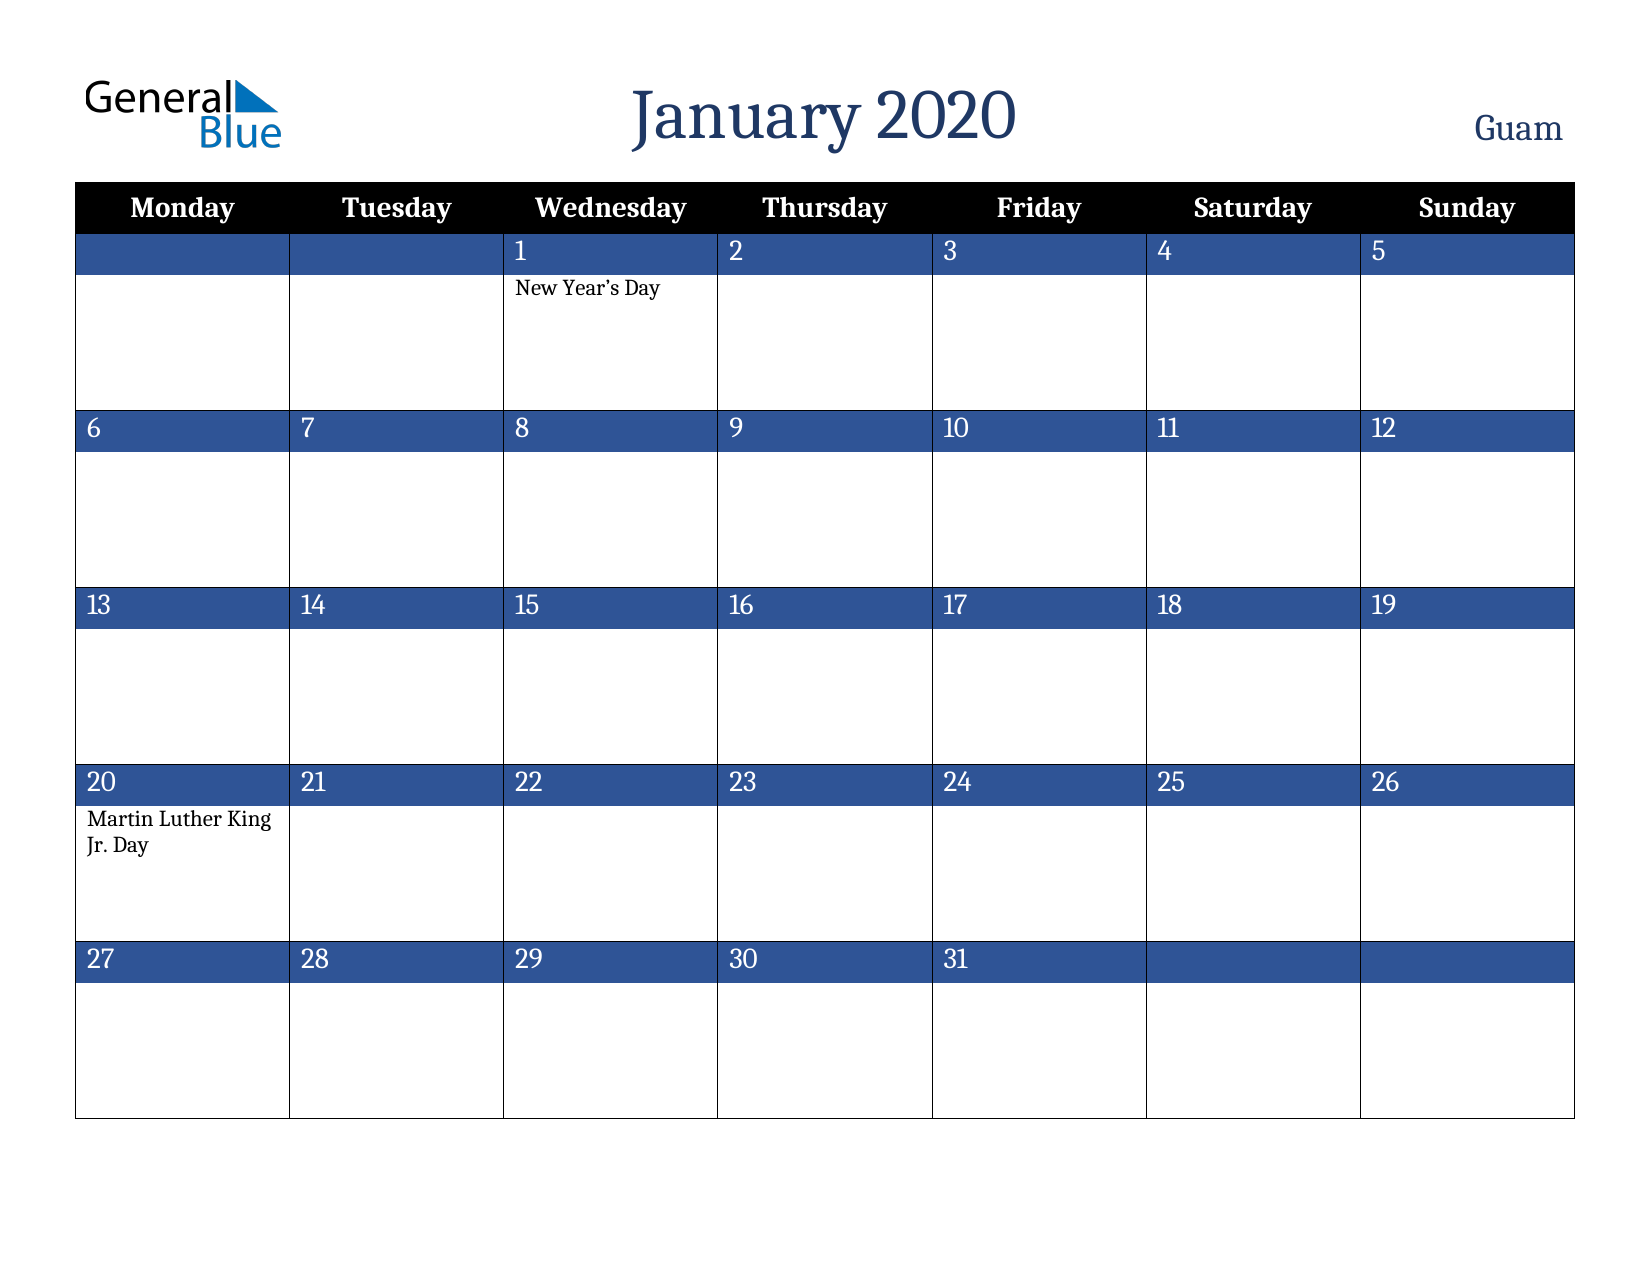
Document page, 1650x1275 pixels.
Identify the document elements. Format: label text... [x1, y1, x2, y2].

table_cell 19 [1361, 588, 1574, 629]
table_cell [1147, 983, 1360, 1118]
table_cell 30 [718, 942, 932, 983]
table_cell 10 [933, 411, 1146, 452]
table_cell [1361, 275, 1574, 410]
table_cell Saturday [1147, 183, 1360, 233]
table_header [76, 75, 503, 182]
table_cell [1147, 629, 1360, 764]
table_cell Thursday [718, 183, 932, 233]
table_cell [1147, 806, 1360, 941]
table_cell [1361, 942, 1574, 983]
table_cell [76, 452, 289, 587]
table_cell 11 [1147, 411, 1360, 452]
table_cell [290, 275, 503, 410]
table_cell [76, 629, 289, 764]
table_cell [290, 234, 503, 275]
table_cell [933, 629, 1146, 764]
table_cell 3 [933, 234, 1146, 275]
table_cell 14 [290, 588, 503, 629]
table_cell 2 [718, 234, 932, 275]
table_cell [933, 275, 1146, 410]
table_cell [1361, 983, 1574, 1118]
table_cell Sunday [1361, 183, 1574, 233]
table_cell 24 [933, 765, 1146, 806]
table_cell [718, 983, 932, 1118]
table_cell 31 [933, 942, 1146, 983]
table_cell 28 [290, 942, 503, 983]
table_cell 8 [504, 411, 717, 452]
table_cell Friday [933, 183, 1146, 233]
table_cell [1147, 942, 1360, 983]
table_cell [1361, 806, 1574, 941]
table_cell 9 [718, 411, 932, 452]
table_cell Wednesday [504, 183, 717, 233]
table_cell [76, 275, 289, 410]
table_cell 16 [718, 588, 932, 629]
table_cell Martin Luther King Jr. Day [76, 806, 289, 941]
table_cell [718, 629, 932, 764]
table_cell 26 [1361, 765, 1574, 806]
table_cell [718, 452, 932, 587]
table_cell 27 [76, 942, 289, 983]
table_cell [504, 629, 717, 764]
table_cell 21 [290, 765, 503, 806]
table_cell Tuesday [290, 183, 503, 233]
table_cell [504, 452, 717, 587]
table_cell 6 [76, 411, 289, 452]
table_cell [76, 983, 289, 1118]
table_cell 22 [504, 765, 717, 806]
table_cell 4 [1147, 234, 1360, 275]
table_cell 1 [504, 234, 717, 275]
table_cell [290, 452, 503, 587]
table_cell 25 [1147, 765, 1360, 806]
table_header January 2020 [504, 75, 1146, 182]
table_cell 20 [76, 765, 289, 806]
table_cell [504, 983, 717, 1118]
table_cell 15 [504, 588, 717, 629]
table_cell [1361, 629, 1574, 764]
table_cell [290, 983, 503, 1118]
table_cell [933, 806, 1146, 941]
table_cell 18 [1147, 588, 1360, 629]
table_cell 29 [504, 942, 717, 983]
table_cell [933, 452, 1146, 587]
table_cell Monday [76, 183, 289, 233]
table_cell [76, 234, 289, 275]
table_cell 7 [290, 411, 503, 452]
table_cell 13 [76, 588, 289, 629]
table_cell 17 [933, 588, 1146, 629]
picture [86, 80, 281, 148]
table_cell 23 [718, 765, 932, 806]
table_cell [1361, 452, 1574, 587]
table_cell [290, 629, 503, 764]
table_cell [1147, 452, 1360, 587]
table_cell 5 [1361, 234, 1574, 275]
table_cell [718, 806, 932, 941]
table_cell [290, 806, 503, 941]
table_cell [1147, 275, 1360, 410]
table_cell [933, 983, 1146, 1118]
table_cell [504, 806, 717, 941]
table_cell New Year’s Day [504, 275, 717, 410]
table_header Guam [1146, 75, 1574, 182]
table_cell [718, 275, 932, 410]
table_cell 12 [1361, 411, 1574, 452]
